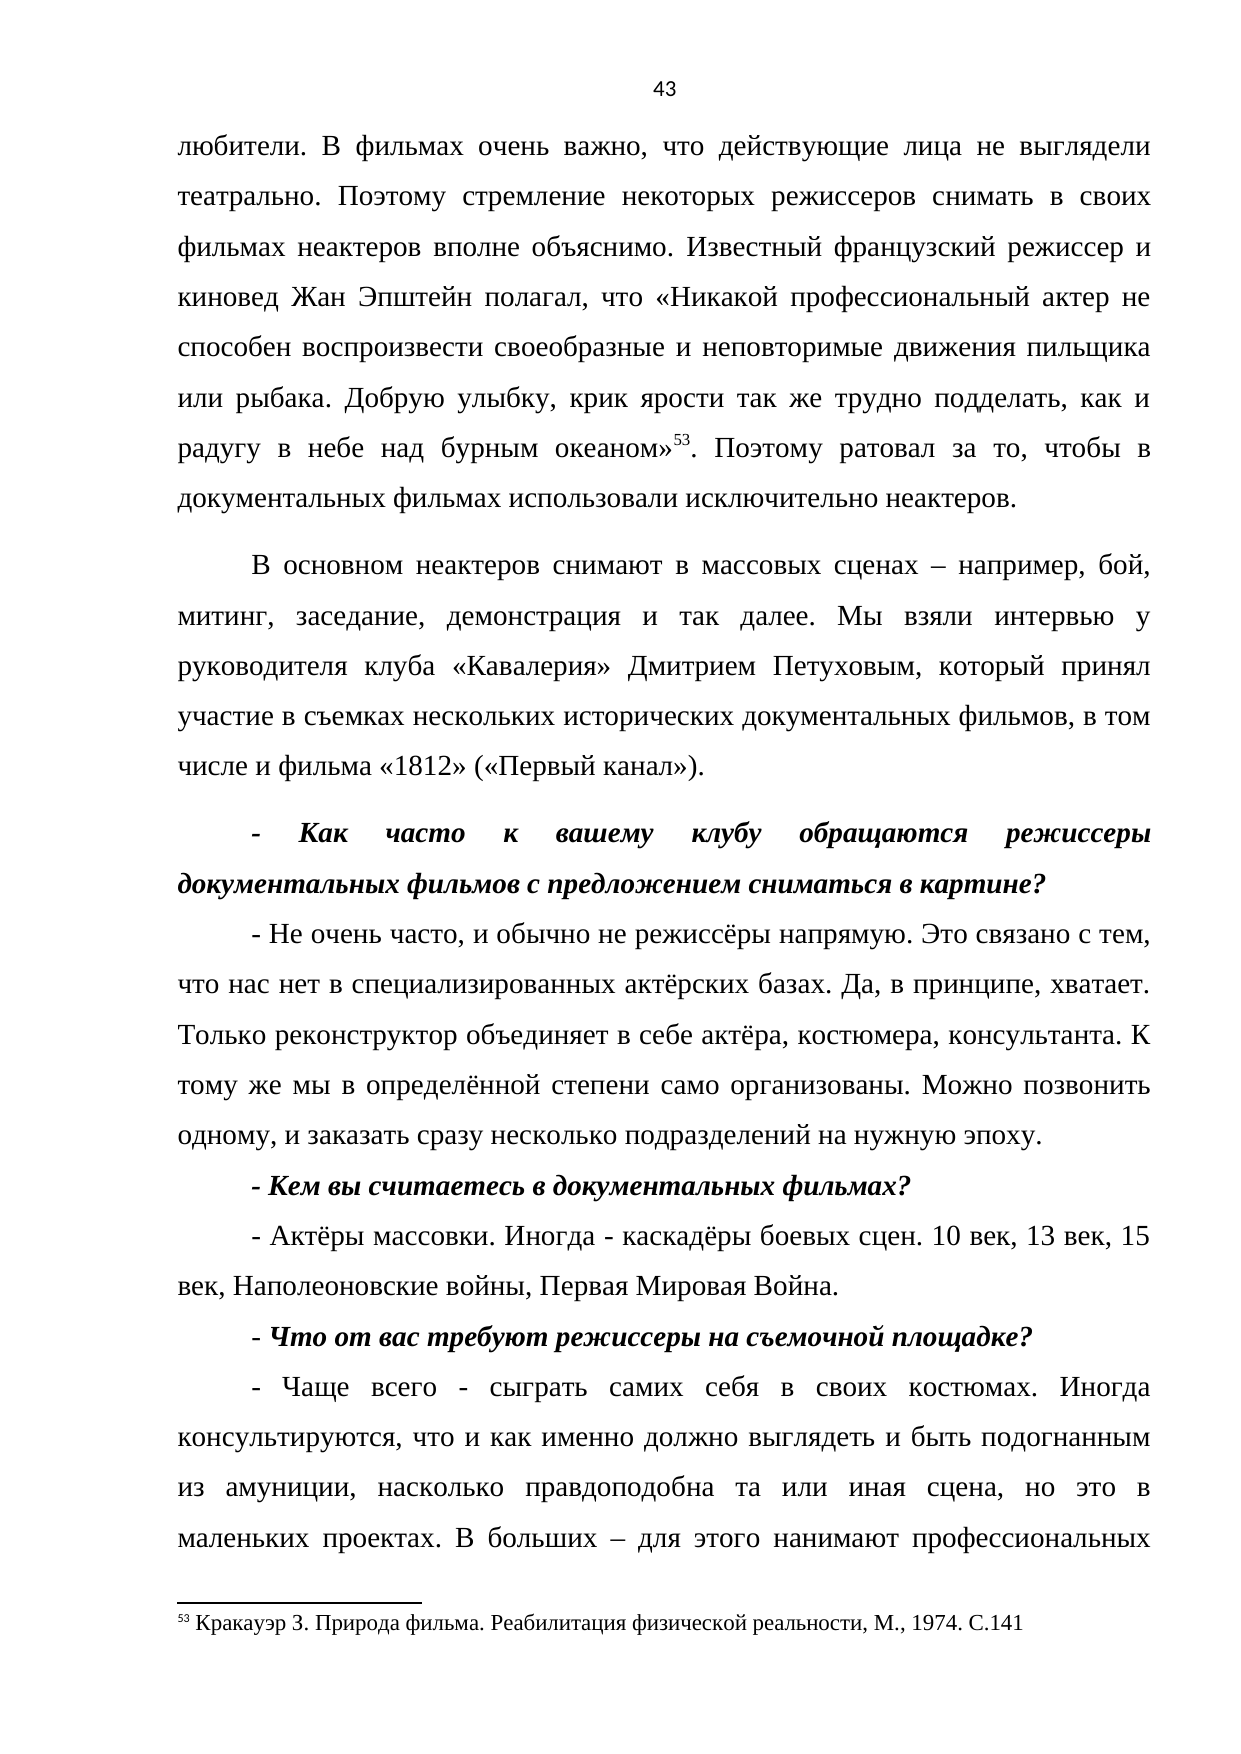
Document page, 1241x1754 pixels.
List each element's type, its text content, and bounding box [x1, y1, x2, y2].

text - Что от вас требуют режиссеры на съемочной площадке? [177, 1319, 1152, 1352]
text - Актёры массовки. Иногда - каскадёры боевых сцен. 10 век, 13 век, 15 век, Наполеоновские войны, Первая Мировая Война. [177, 1218, 1152, 1302]
text - Кем вы считаетесь в документальных фильмах? [177, 1168, 1152, 1201]
text В основном неактеров снимают в массовых сценах – например, бой, митинг, заседание, демонстрация и так далее. Мы взяли интервью у руководителя клуба «Кавалерия» Дмитрием Петуховым, который принял участие в съемках нескольких исторических документальных фильмов, в том числе и фильма «1812» («Первый канал»). [177, 547, 1152, 782]
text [177, 128, 1152, 514]
text - Как часто к вашему клубу обращаются режиссеры документальных фильмов с предложением сниматься в картине? [177, 816, 1152, 899]
text - Не очень часто, и обычно не режиссёры напрямую. Это связано с тем, что нас нет в специализированных актёрских базах. Да, в принципе, хватает. Только реконструктор объединяет в себе актёра, костюмера, консультанта. К тому же мы в определённой степени само организованы. Можно позвонить одному, и заказать сразу несколько подразделений на нужную эпоху. [177, 916, 1152, 1151]
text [177, 1369, 1152, 1553]
